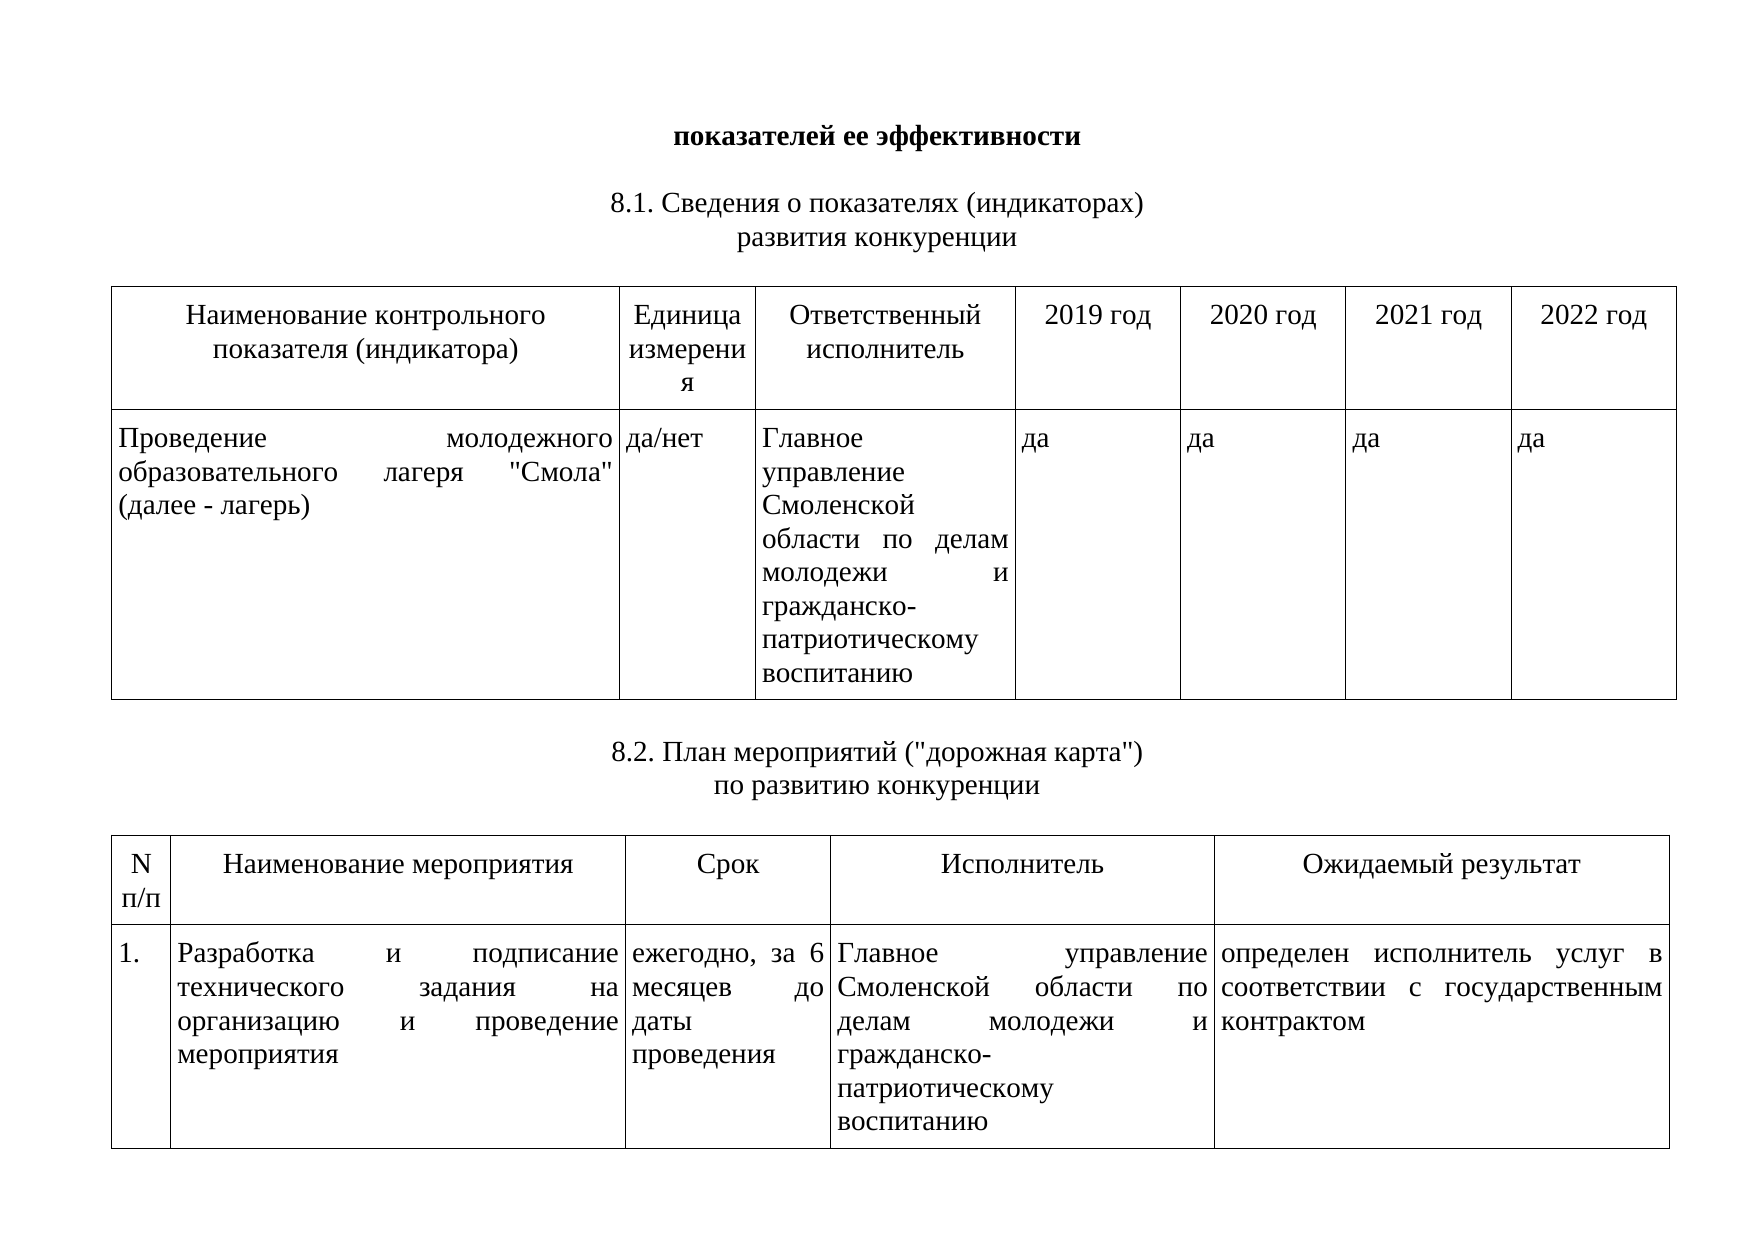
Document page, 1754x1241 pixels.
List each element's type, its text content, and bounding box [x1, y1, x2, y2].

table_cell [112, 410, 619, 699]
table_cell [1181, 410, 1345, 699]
title показателей ее эффективности [118, 118, 1636, 152]
text 8.2. План мероприятий ("дорожная карта") [118, 734, 1636, 767]
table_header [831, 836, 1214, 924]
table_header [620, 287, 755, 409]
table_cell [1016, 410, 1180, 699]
text развития конкуренции [118, 219, 1636, 252]
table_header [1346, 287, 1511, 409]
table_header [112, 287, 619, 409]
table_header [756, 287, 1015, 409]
text по развитию конкуренции [118, 767, 1636, 801]
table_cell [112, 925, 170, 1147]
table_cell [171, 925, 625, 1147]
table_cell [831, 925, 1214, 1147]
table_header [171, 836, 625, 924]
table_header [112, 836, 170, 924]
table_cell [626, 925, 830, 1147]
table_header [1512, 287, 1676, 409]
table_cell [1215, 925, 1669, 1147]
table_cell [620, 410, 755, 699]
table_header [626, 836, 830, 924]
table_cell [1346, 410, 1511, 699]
text 8.1. Сведения о показателях (индикаторах) [118, 185, 1636, 219]
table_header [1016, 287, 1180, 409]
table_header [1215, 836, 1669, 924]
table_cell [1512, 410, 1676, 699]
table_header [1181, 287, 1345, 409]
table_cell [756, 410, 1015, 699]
